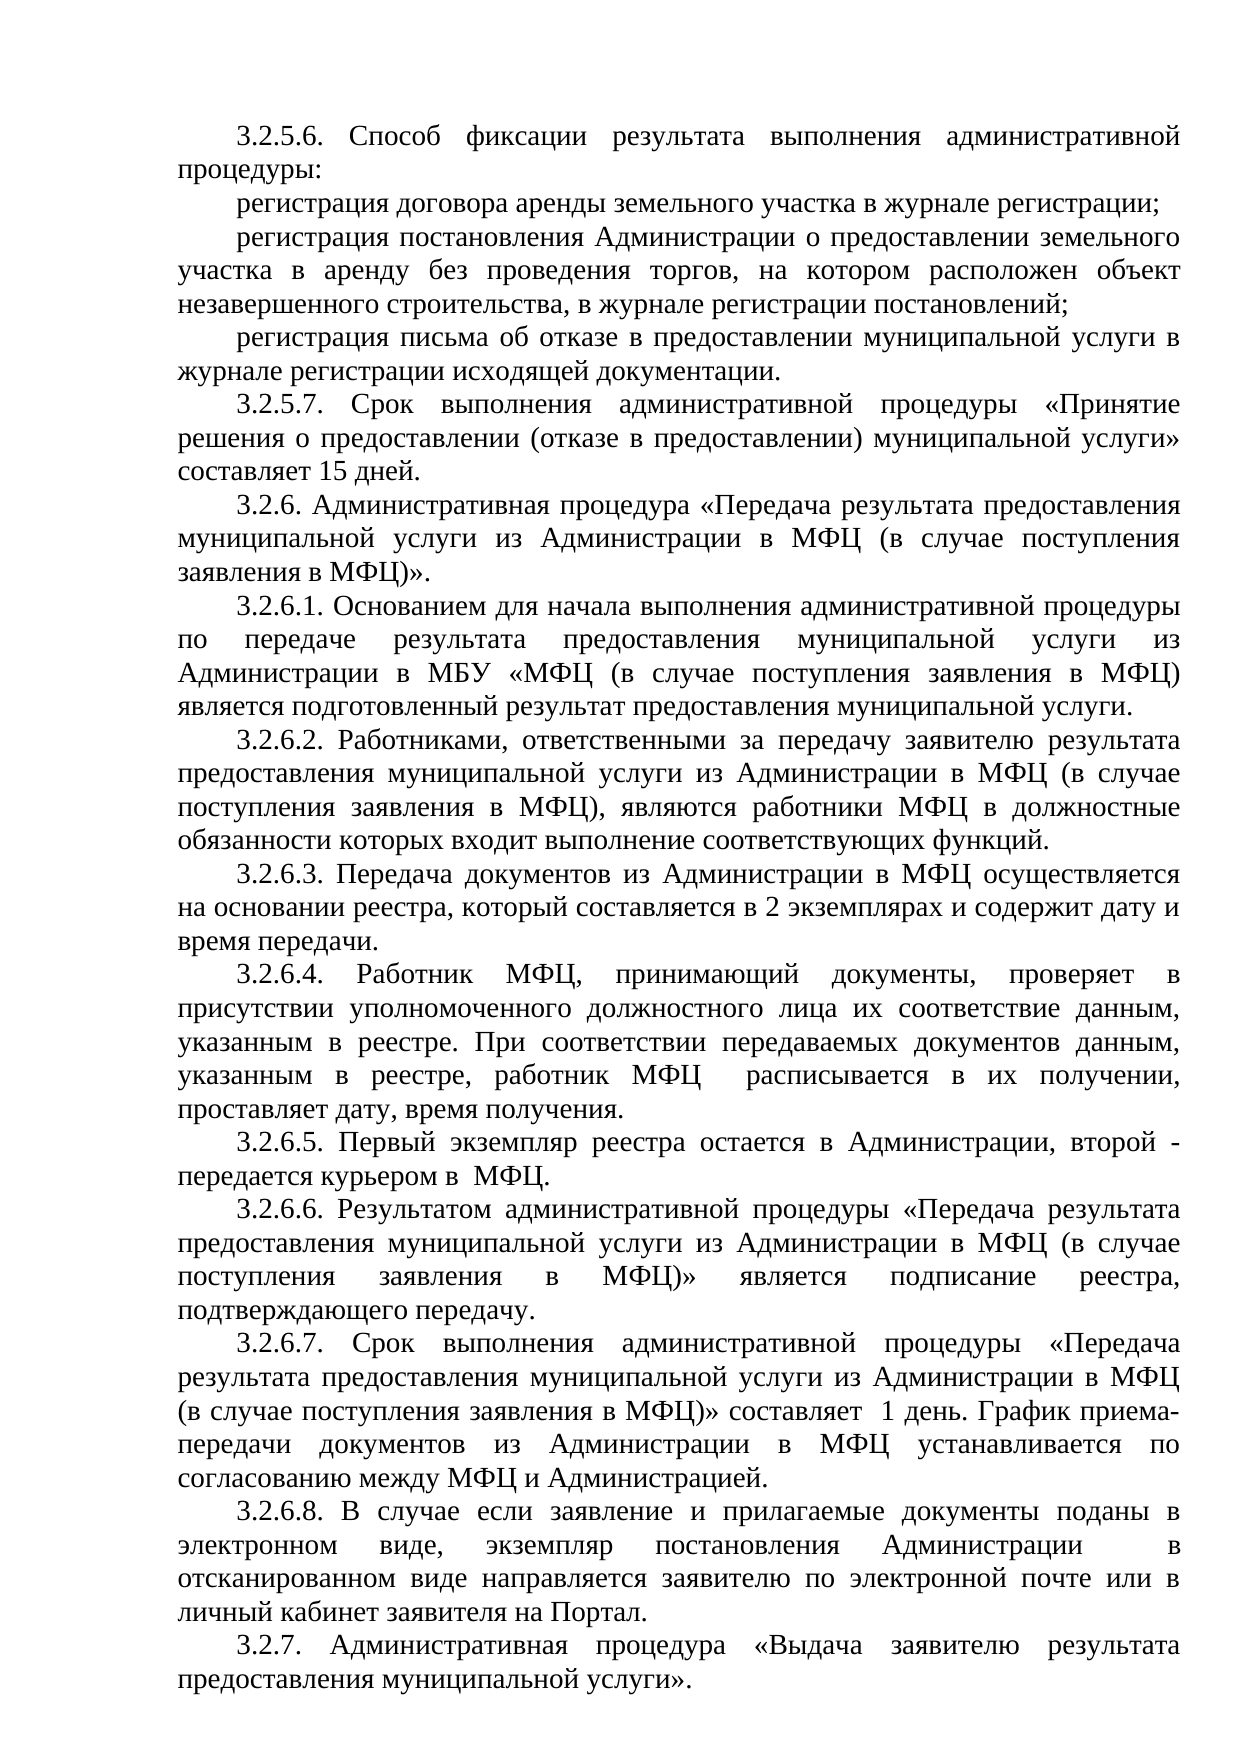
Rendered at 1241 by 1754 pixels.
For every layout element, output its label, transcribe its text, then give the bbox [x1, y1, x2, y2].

text регистрация постановления Администрации о предоставлении земельного участка в аренду без проведения торгов, на котором расположен объект незавершенного строительства, в журнале регистрации постановлений; [177, 219, 1181, 319]
text регистрация письма об отказе в предоставлении муниципальной услуги в журнале регистрации исходящей документации. [177, 319, 1181, 386]
text 3.2.6.4. Работник МФЦ, принимающий документы, проверяет в присутствии уполномоченного должностного лица их соответствие данным, указанным в реестре. При соответствии передаваемых документов данным, указанным в реестре, работник МФЦ расписывается в их получении, проставляет дату, время получения. [177, 957, 1181, 1124]
text 3.2.5.7. Срок выполнения административной процедуры «Принятие решения о предоставлении (отказе в предоставлении) муниципальной услуги» составляет 15 дней. [177, 386, 1181, 487]
text 3.2.6.2. Работниками, ответственными за передачу заявителю результата предоставления муниципальной услуги из Администрации в МФЦ (в случае поступления заявления в МФЦ), являются работники МФЦ в должностные обязанности которых входит выполнение соответствующих функций. [177, 722, 1181, 856]
text 3.2.6.3. Передача документов из Администрации в МФЦ осуществляется на основании реестра, который составляется в 2 экземплярах и содержит дату и время передачи. [177, 856, 1181, 957]
text 3.2.6. Административная процедура «Передача результата предоставления муниципальной услуги из Администрации в МФЦ (в случае поступления заявления в МФЦ)». [177, 487, 1181, 588]
text 3.2.6.1. Основанием для начала выполнения административной процедуры по передаче результата предоставления муниципальной услуги из Администрации в МБУ «МФЦ (в случае поступления заявления в МФЦ) является подготовленный результат предоставления муниципальной услуги. [177, 588, 1181, 722]
text 3.2.6.6. Результатом административной процедуры «Передача результата предоставления муниципальной услуги из Администрации в МФЦ (в случае поступления заявления в МФЦ)» является подписание реестра, подтверждающего передачу. [177, 1191, 1181, 1326]
text регистрация договора аренды земельного участка в журнале регистрации; [177, 185, 1181, 219]
text 3.2.6.7. Срок выполнения административной процедуры «Передача результата предоставления муниципальной услуги из Администрации в МФЦ (в случае поступления заявления в МФЦ)» составляет 1 день. График приема-передачи документов из Администрации в МФЦ устанавливается по согласованию между МФЦ и Администрацией. [177, 1326, 1181, 1493]
text 3.2.5.6. Способ фиксации результата выполнения административной процедуры: [177, 118, 1181, 185]
text 3.2.7. Административная процедура «Выдача заявителю результата предоставления муниципальной услуги». [177, 1627, 1181, 1694]
text 3.2.6.5. Первый экземпляр реестра остается в Администрации, второй - передается курьером в МФЦ. [177, 1124, 1181, 1191]
text 3.2.6.8. В случае если заявление и прилагаемые документы поданы в электронном виде, экземпляр постановления Администрации в отсканированном виде направляется заявителю по электронной почте или в личный кабинет заявителя на Портал. [177, 1493, 1181, 1627]
